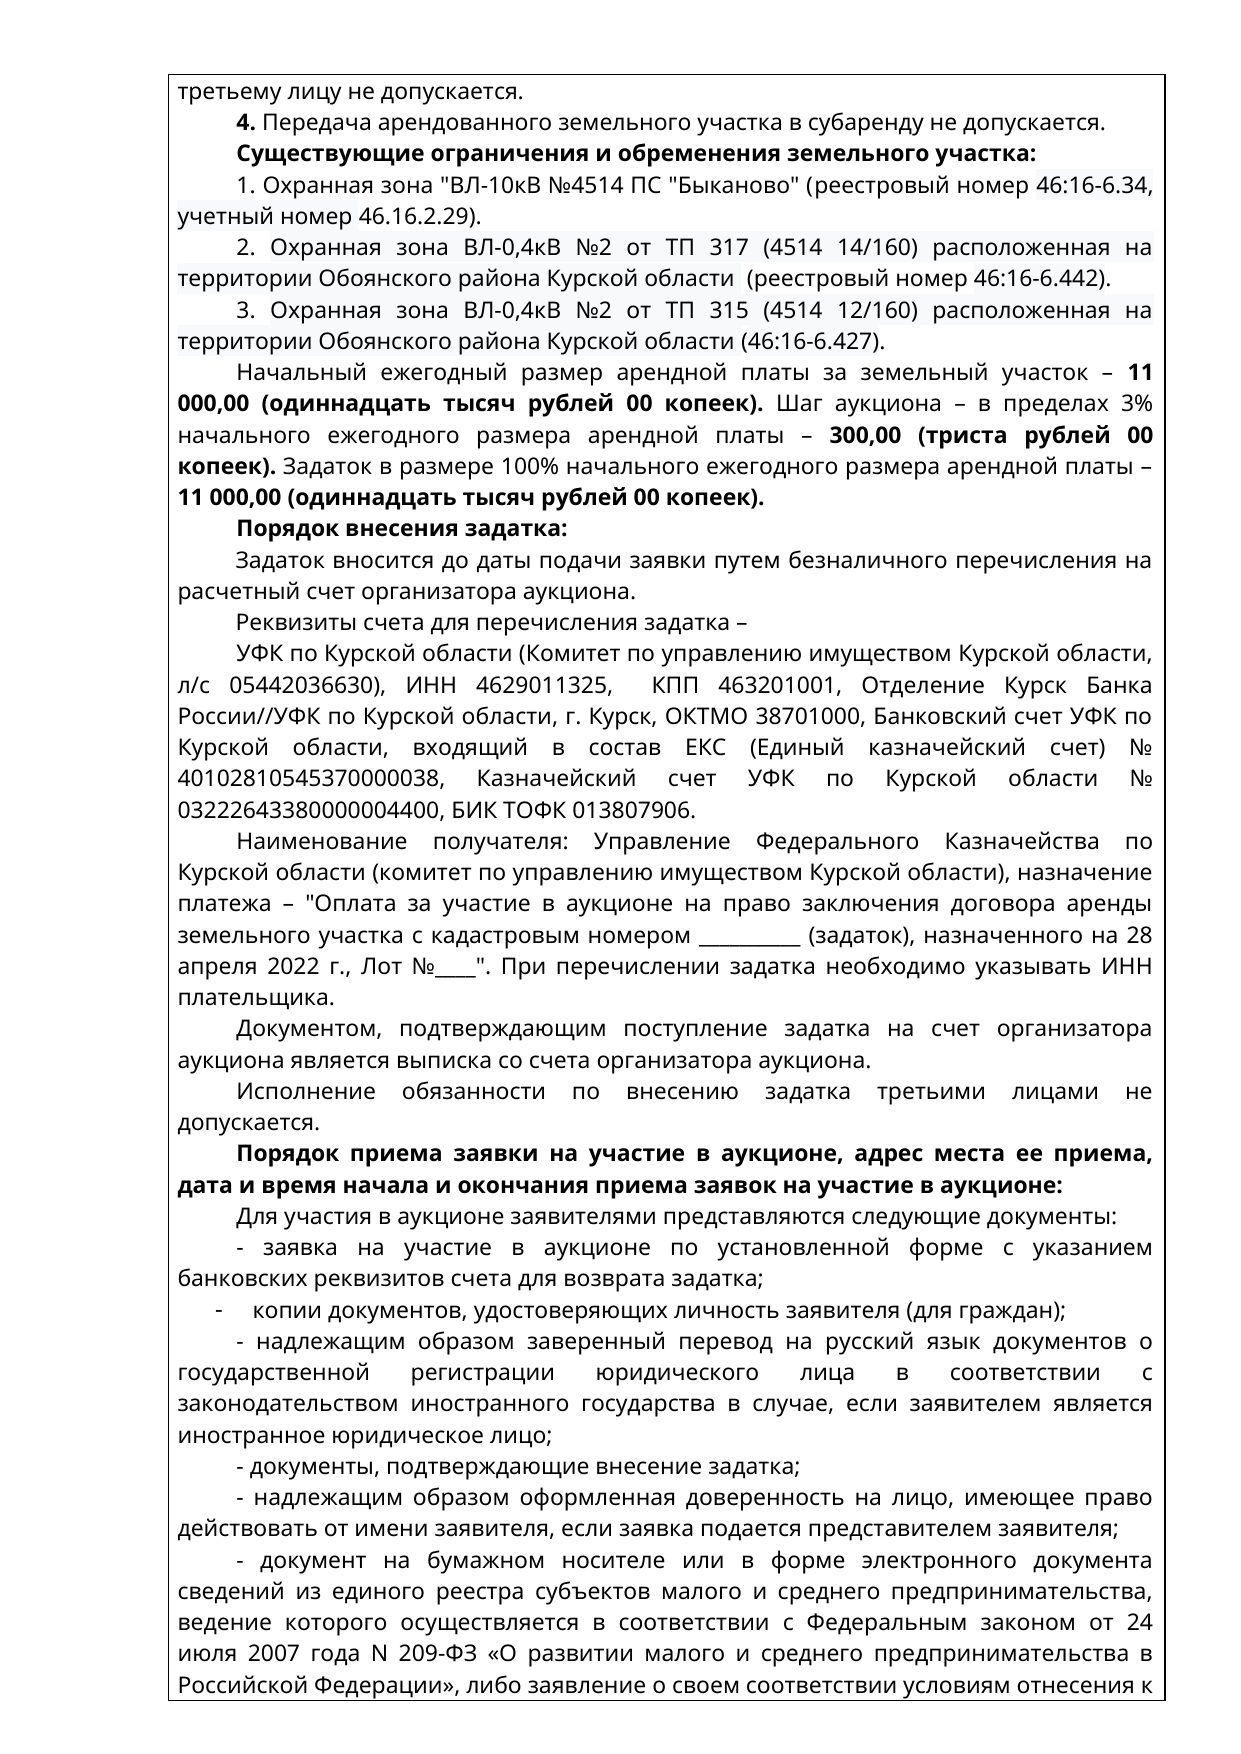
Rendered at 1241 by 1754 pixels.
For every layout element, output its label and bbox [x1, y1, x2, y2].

table_header [169, 75, 1164, 1700]
